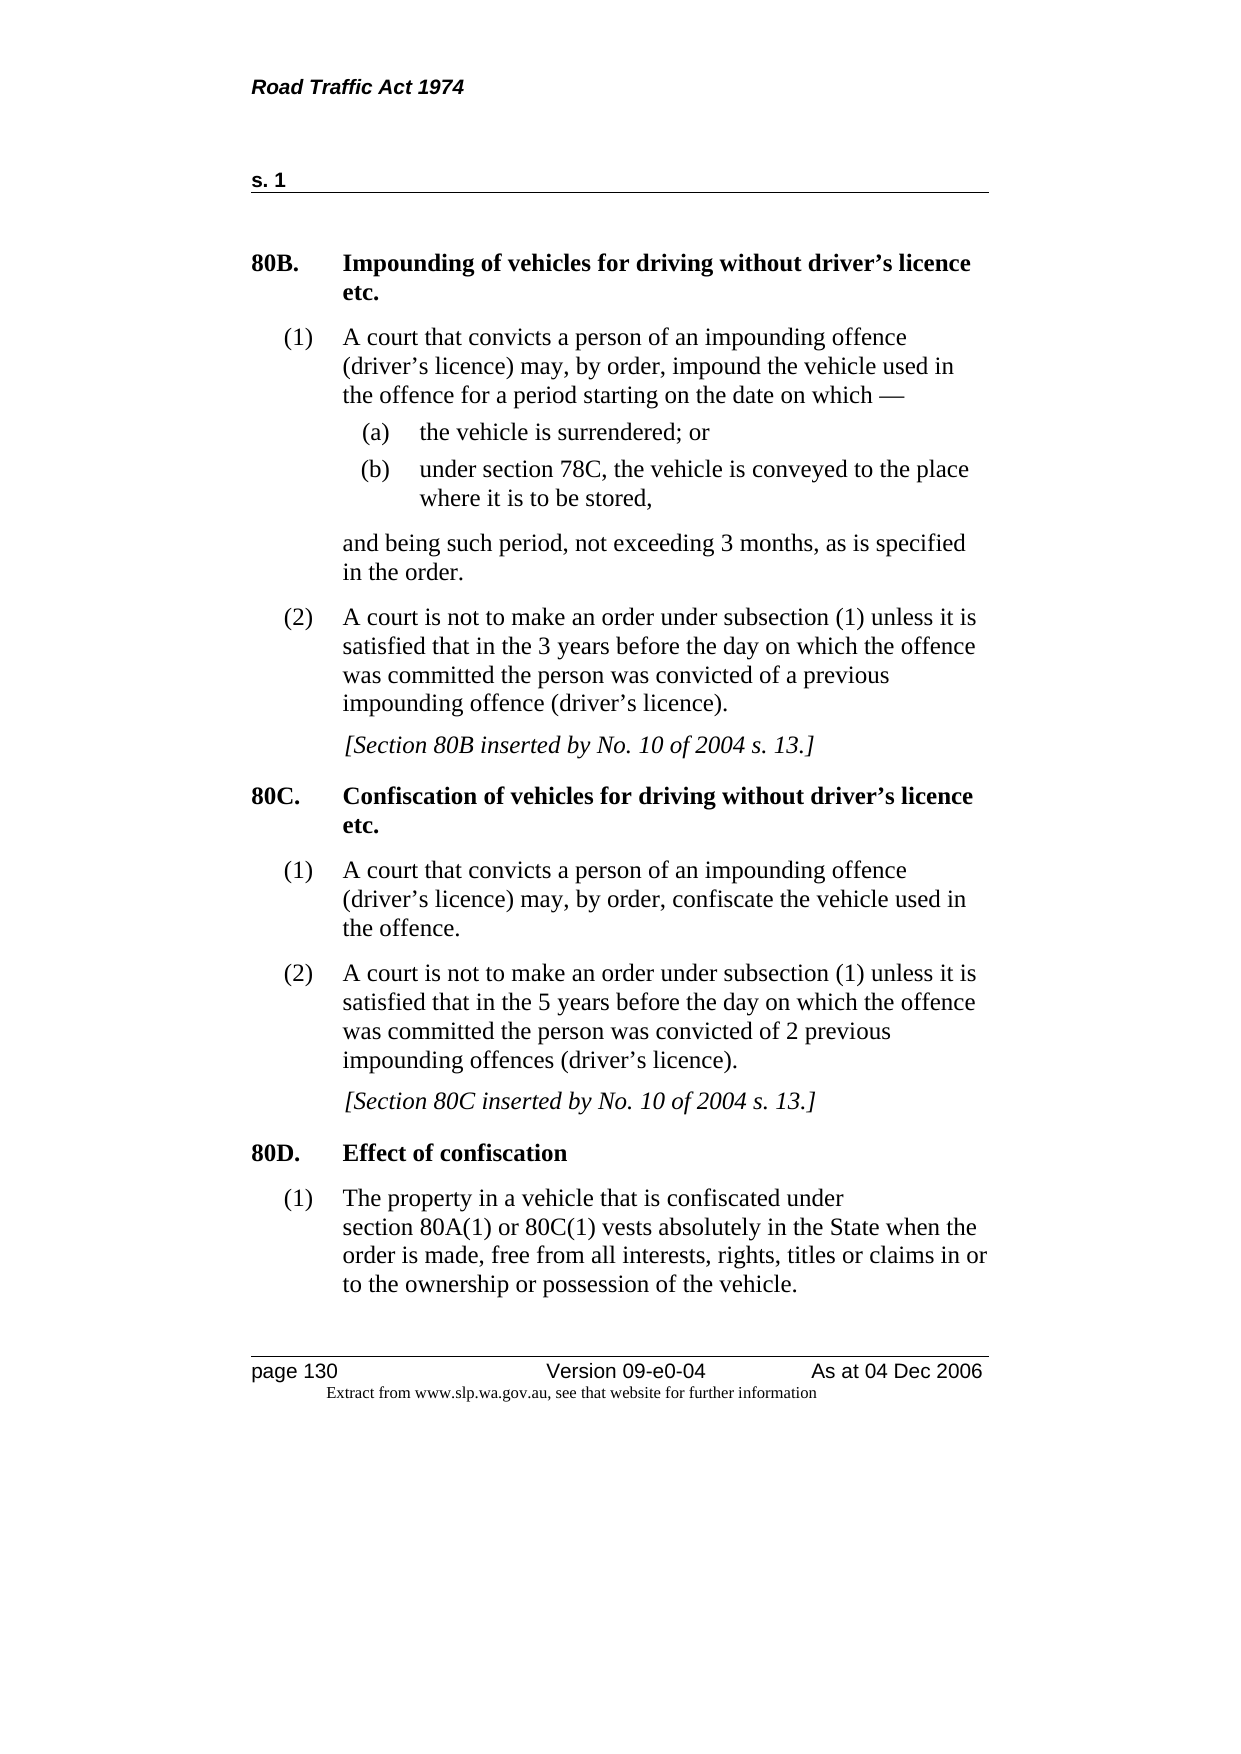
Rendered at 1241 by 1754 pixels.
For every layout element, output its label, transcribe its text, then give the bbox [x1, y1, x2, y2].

text (1) The property in a vehicle that is confiscated under section 80A(1) or 80C(1) vests absolutely in the State when the order is made, free from all interests, rights, titles or claims in or to the ownership or possession of the vehicle. [251, 1183, 989, 1298]
text (a) the vehicle is surrendered; or [251, 417, 989, 446]
text (2) A court is not to make an order under subsection (1) unless it is satisfied that in the 3 years before the day on which the offence was committed the person was convicted of a previous impounding offence (driver’s licence). [251, 602, 989, 717]
text (2) A court is not to make an order under subsection (1) unless it is satisfied that in the 5 years before the day on which the offence was committed the person was convicted of 2 previous impounding offences (driver’s licence). [251, 958, 989, 1073]
text [Section 80B inserted by No. 10 of 2004 s. 13.] [251, 730, 989, 758]
text [Section 80C inserted by No. 10 of 2004 s. 13.] [251, 1086, 989, 1115]
subtitle 80B. Impounding of vehicles for driving without driver’s licence etc. [251, 248, 989, 306]
subtitle 80D. Effect of confiscation [251, 1138, 989, 1166]
subtitle 80C. Confiscation of vehicles for driving without driver’s licence etc. [251, 781, 989, 839]
text (1) A court that convicts a person of an impounding offence (driver’s licence) may, by order, confiscate the vehicle used in the offence. [251, 856, 989, 942]
text and being such period, not exceeding 3 months, as is specified in the order. [251, 528, 989, 586]
text (b) under section 78C, the vehicle is conveyed to the place where it is to be stored, [251, 454, 989, 511]
text (1) A court that convicts a person of an impounding offence (driver’s licence) may, by order, impound the vehicle used in the offence for a period starting on the date on which — [251, 322, 989, 408]
